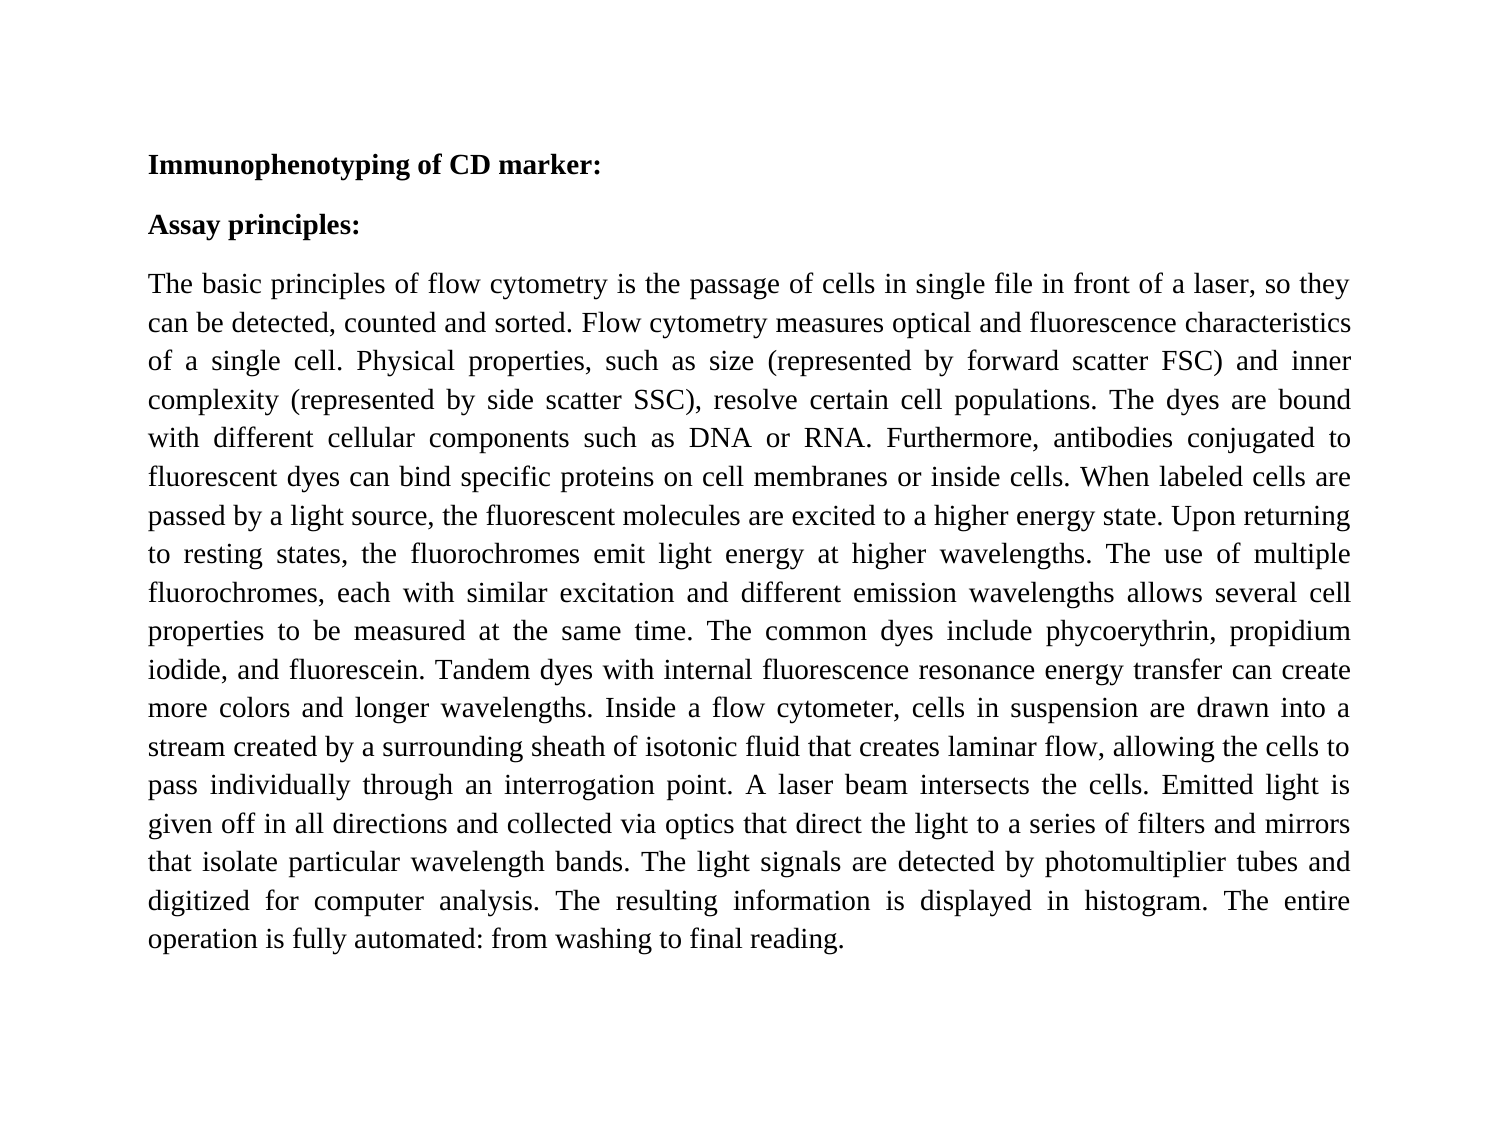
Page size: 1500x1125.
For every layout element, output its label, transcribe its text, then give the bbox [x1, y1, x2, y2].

text The basic principles of flow cytometry is the passage of cells in single file in front of a laser, so they can be detected, counted and sorted. Flow cytometry measures optical and fluorescence characteristics of a single cell. Physical properties, such as size (represented by forward scatter FSC) and inner complexity (represented by side scatter SSC), resolve certain cell populations. The dyes are bound with different cellular components such as DNA or RNA. Furthermore, antibodies conjugated to fluorescent dyes can bind specific proteins on cell membranes or inside cells. When labeled cells are passed by a light source, the fluorescent molecules are excited to a higher energy state. Upon returning to resting states, the fluorochromes emit light energy at higher wavelengths. The use of multiple fluorochromes, each with similar excitation and different emission wavelengths allows several cell properties to be measured at the same time. The common dyes include phycoerythrin, propidium iodide, and fluorescein. Tandem dyes with internal fluorescence resonance energy transfer can create more colors and longer wavelengths. Inside a flow cytometer, cells in suspension are drawn into a stream created by a surrounding sheath of isotonic fluid that creates laminar flow, allowing the cells to pass individually through an interrogation point. A laser beam intersects the cells. Emitted light is given off in all directions and collected via optics that direct the light to a series of filters and mirrors that isolate particular wavelength bands. The light signals are detected by photomultiplier tubes and digitized for computer analysis. The resulting information is displayed in histogram. The entire operation is fully automated: from washing to final reading. [148, 266, 1352, 955]
text Assay principles: [148, 207, 1352, 241]
text Immunophenotyping of CD marker: [148, 148, 1352, 181]
